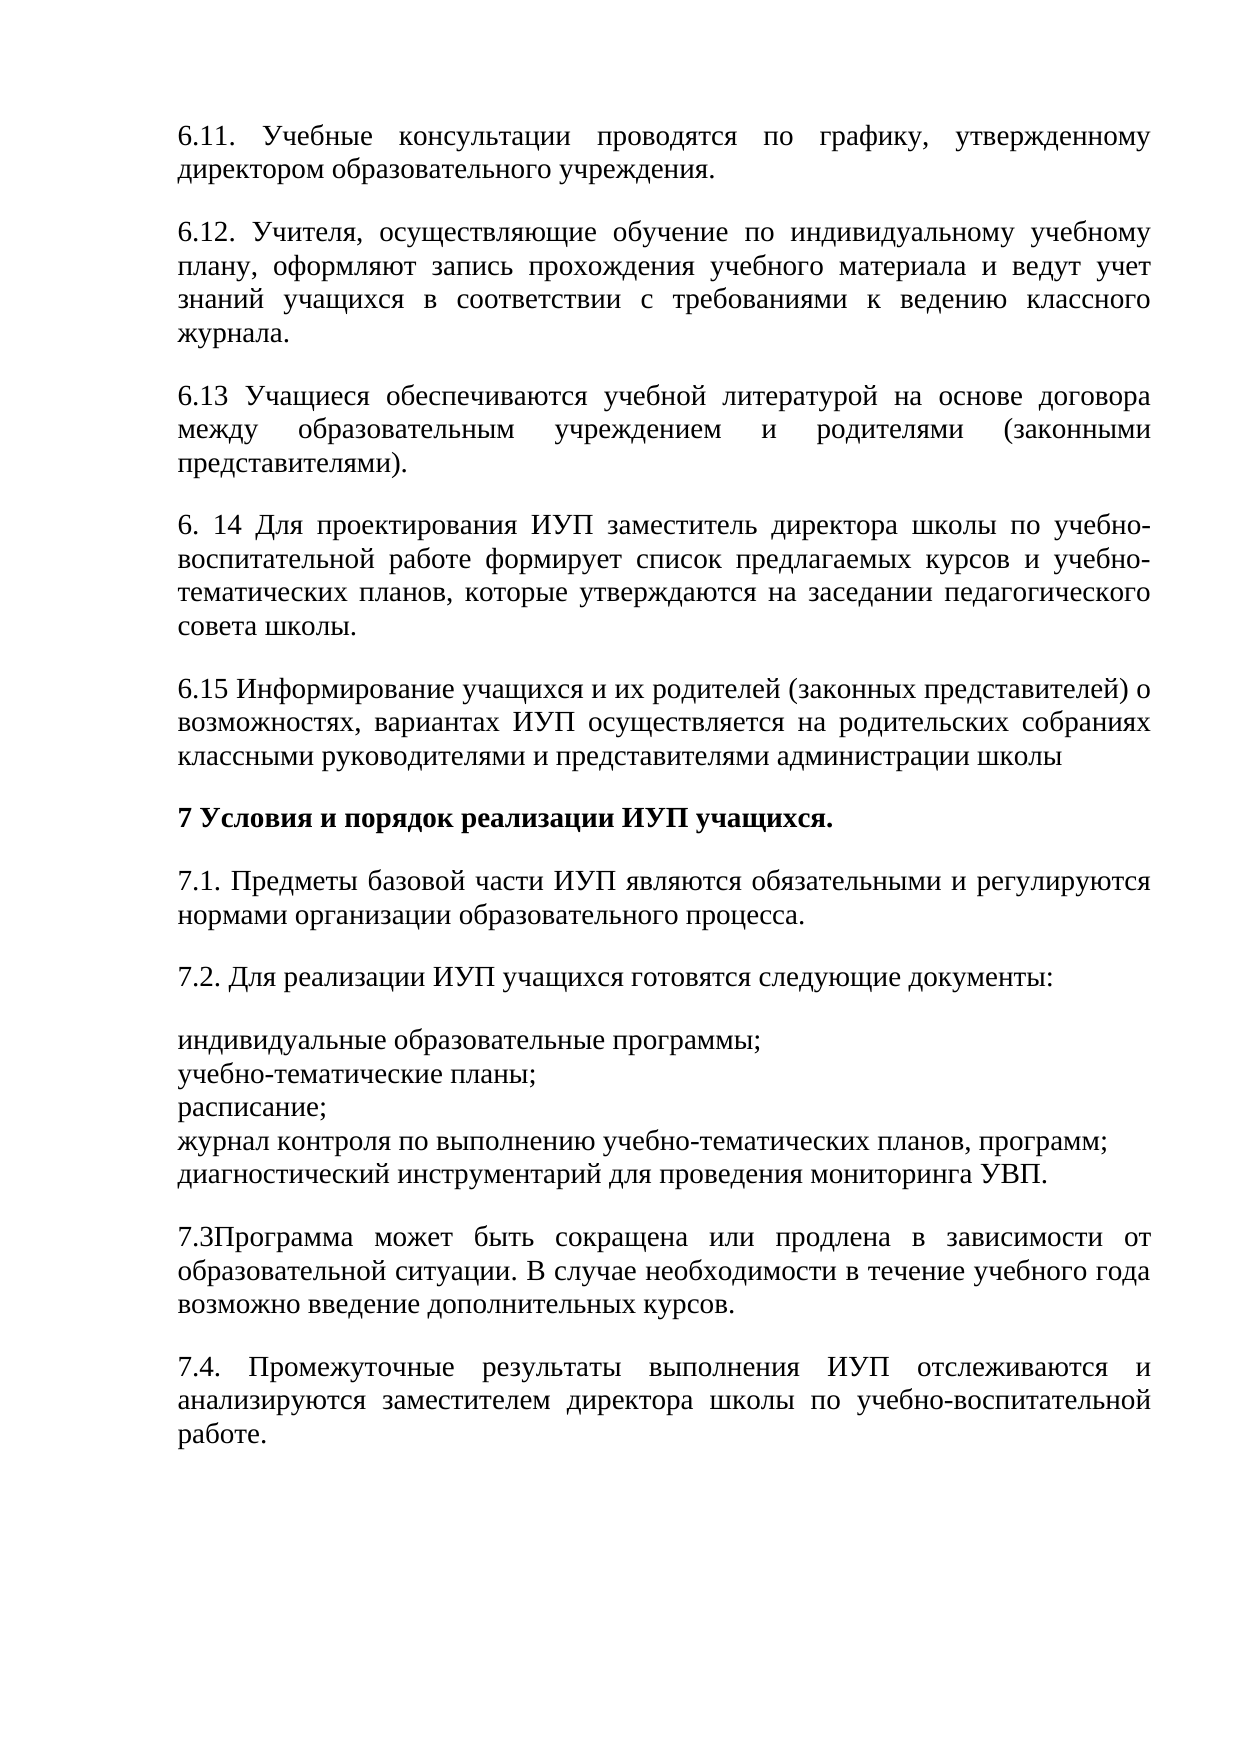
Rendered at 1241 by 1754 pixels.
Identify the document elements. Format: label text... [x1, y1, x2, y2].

text индивидуальные образовательные программы; [177, 1022, 1152, 1056]
text 7.3Программа может быть сокращена или продлена в зависимости от образовательной ситуации. В случае необходимости в течение учебного года возможно введение дополнительных курсов. [177, 1219, 1152, 1320]
text учебно-тематические планы; [177, 1056, 1152, 1089]
text 7.1. Предметы базовой части ИУП являются обязательными и регулируются нормами организации образовательного процесса. [177, 863, 1152, 930]
text 6.13 Учащиеся обеспечиваются учебной литературой на основе договора между образовательным учреждением и родителями (законными представителями). [177, 378, 1152, 478]
text 6. 14 Для проектирования ИУП заместитель директора школы по учебно-воспитательной работе формирует список предлагаемых курсов и учебно-тематических планов, которые утверждаются на заседании педагогического совета школы. [177, 507, 1152, 642]
text 6.15 Информирование учащихся и их родителей (законных представителей) о возможностях, вариантах ИУП осуществляется на родительских собраниях классными руководителями и представителями администрации школы [177, 671, 1152, 771]
text диагностический инструментарий для проведения мониторинга УВП. [177, 1156, 1152, 1190]
text 7.4. Промежуточные результаты выполнения ИУП отслеживаются и анализируются заместителем директора школы по учебно-воспитательной работе. [177, 1349, 1152, 1449]
text 7.2. Для реализации ИУП учащихся готовятся следующие документы: [177, 959, 1152, 993]
text расписание; [177, 1089, 1152, 1123]
text 7 Условия и порядок реализации ИУП учащихся. [177, 801, 1152, 834]
text журнал контроля по выполнению учебно-тематических планов, программ; [177, 1123, 1152, 1156]
text 6.11. Учебные консультации проводятся по графику, утвержденному директором образовательного учреждения. [177, 118, 1152, 185]
text 6.12. Учителя, осуществляющие обучение по индивидуальному учебному плану, оформляют запись прохождения учебного материала и ведут учет знаний учащихся в соответствии с требованиями к ведению классного журнала. [177, 214, 1152, 348]
